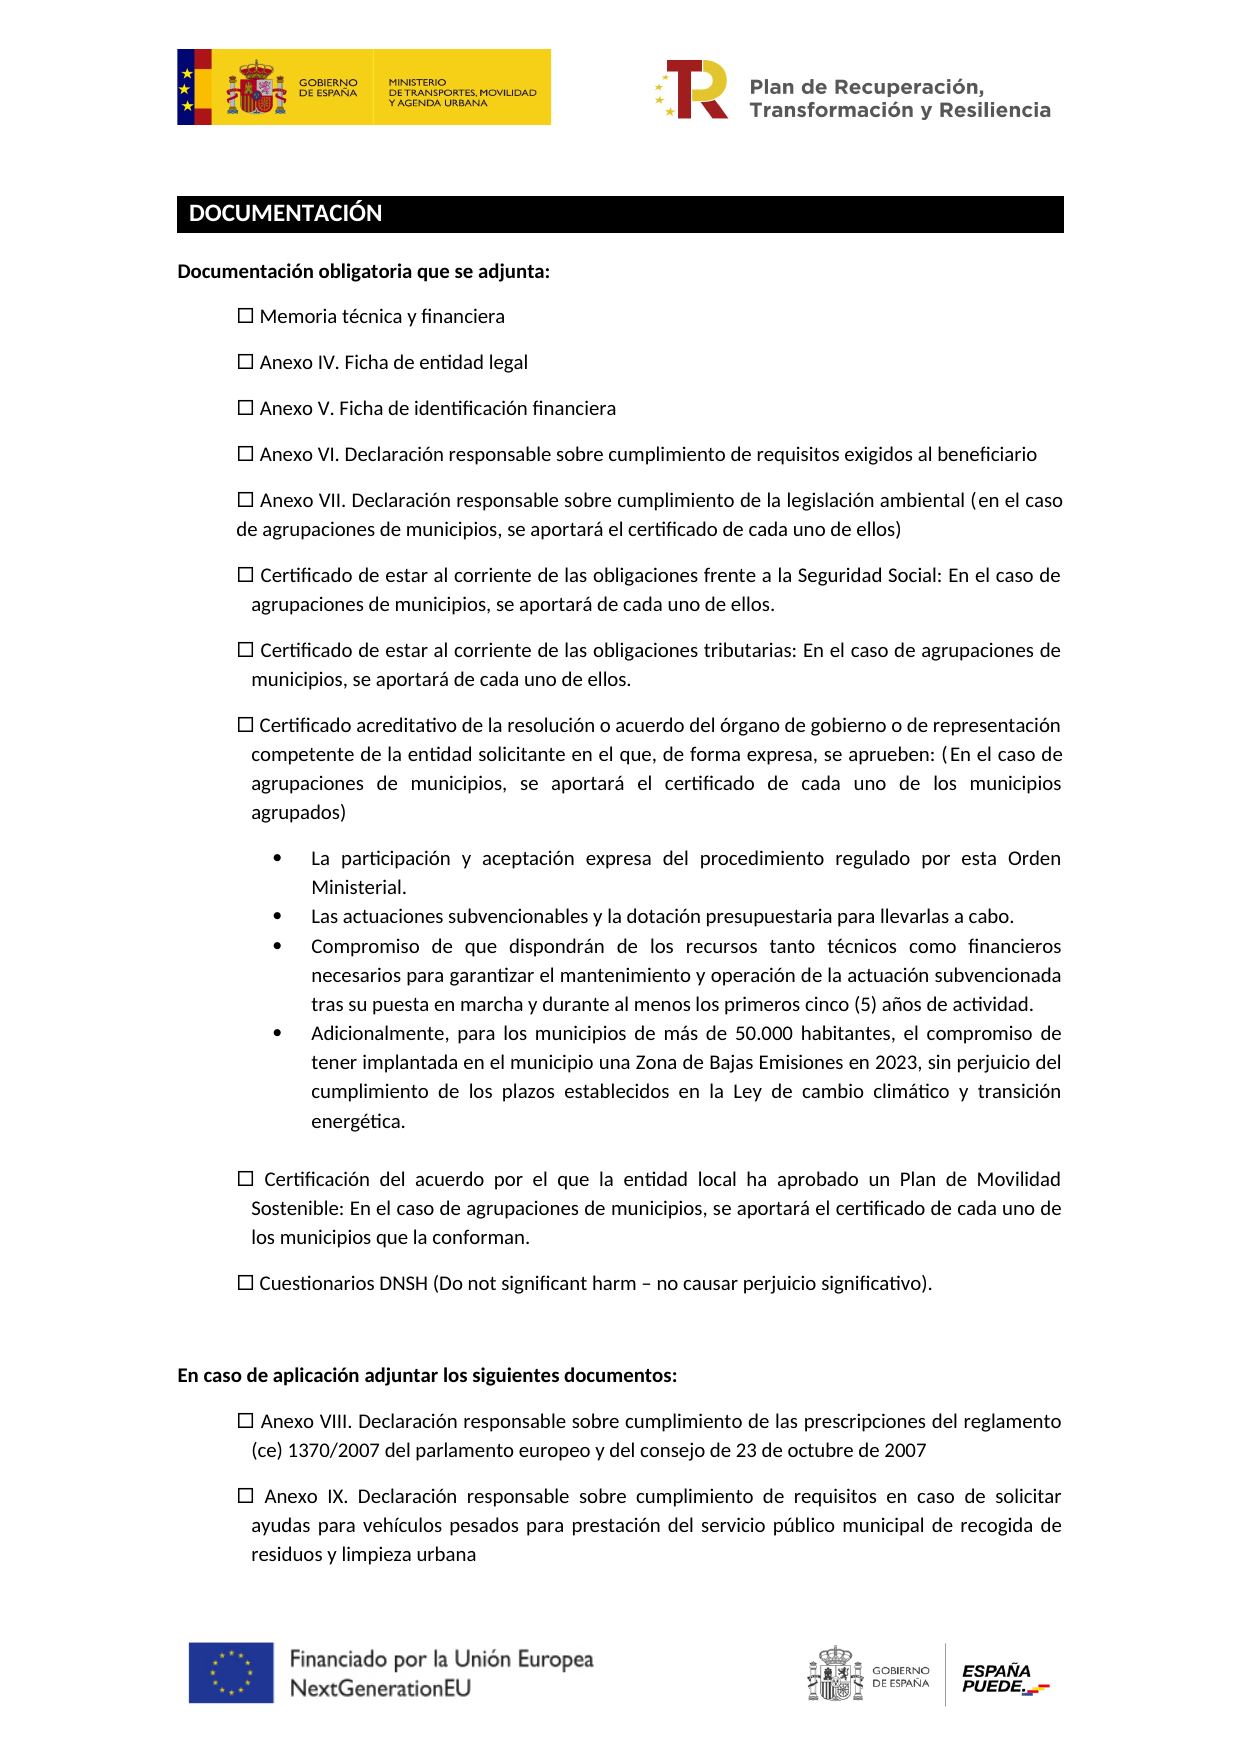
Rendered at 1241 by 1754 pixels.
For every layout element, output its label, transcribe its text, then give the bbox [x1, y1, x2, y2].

list La participación y aceptación expresa del procedimiento regulado por esta Orden Ministerial. [274, 845, 1063, 900]
table_header DOCUMENTACIÓN [178, 198, 1063, 232]
list Adicionalmente, para los municipios de más de 50.000 habitantes, el compromiso de tener implantada en el municipio una Zona de Bajas Emisiones en 2023, sin perjuicio del cumplimiento de los plazos establecidos en la Ley de cambio climático y transición energética. [274, 1020, 1063, 1133]
list Compromiso de que dispondrán de los recursos tanto técnicos como financieros necesarios para garantizar el mantenimiento y operación de la actuación subvencionada tras su puesta en marcha y durante al menos los primeros cinco (5) años de actividad. [274, 933, 1063, 1017]
text Anexo IV. Ficha de entidad legal [236, 349, 1063, 375]
picture [177, 49, 552, 125]
picture [177, 1635, 607, 1711]
text Anexo VII. Declaración responsable sobre cumplimiento de la legislación ambiental (en el caso de agrupaciones de municipios, se aportará el certificado de cada uno de ellos) [236, 487, 1063, 542]
list Las actuaciones subvencionables y la dotación presupuestaria para llevarlas a cabo. [274, 904, 1063, 929]
text Anexo V. Ficha de identificación financiera [236, 395, 1063, 421]
text Anexo IX. Declaración responsable sobre cumplimiento de requisitos en caso de solicitar ayudas para vehículos pesados para prestación del servicio público municipal de recogida de residuos y limpieza urbana [236, 1483, 1063, 1567]
text En caso de aplicación adjuntar los siguientes documentos: [177, 1362, 1063, 1387]
text Certificación del acuerdo por el que la entidad local ha aprobado un Plan de Movilidad Sostenible: En el caso de agrupaciones de municipios, se aportará el certificado de cada uno de los municipios que la conforman. [236, 1166, 1063, 1250]
text Certificado de estar al corriente de las obligaciones frente a la Seguridad Social: En el caso de agrupaciones de municipios, se aportará de cada uno de ellos. [236, 562, 1063, 617]
picture [652, 53, 1063, 129]
text Certificado acreditativo de la resolución o acuerdo del órgano de gobierno o de representación competente de la entidad solicitante en el que, de forma expresa, se aprueben: (En el caso de agrupaciones de municipios, se aportará el certificado de cada uno de los municipios agrupados) [236, 712, 1063, 825]
text Certificado de estar al corriente de las obligaciones tributarias: En el caso de agrupaciones de municipios, se aportará de cada uno de ellos. [236, 637, 1063, 692]
text Documentación obligatoria que se adjunta: [177, 258, 1063, 283]
text Anexo VIII. Declaración responsable sobre cumplimiento de las prescripciones del reglamento (ce) 1370/2007 del parlamento europeo y del consejo de 23 de octubre de 2007 [236, 1408, 1063, 1462]
text Cuestionarios DNSH (Do not significant harm – no causar perjuicio significativo). [236, 1270, 1063, 1296]
text Anexo VI. Declaración responsable sobre cumplimiento de requisitos exigidos al beneficiario [236, 441, 1063, 467]
picture [790, 1636, 1063, 1712]
text Memoria técnica y financiera [177, 304, 1063, 329]
